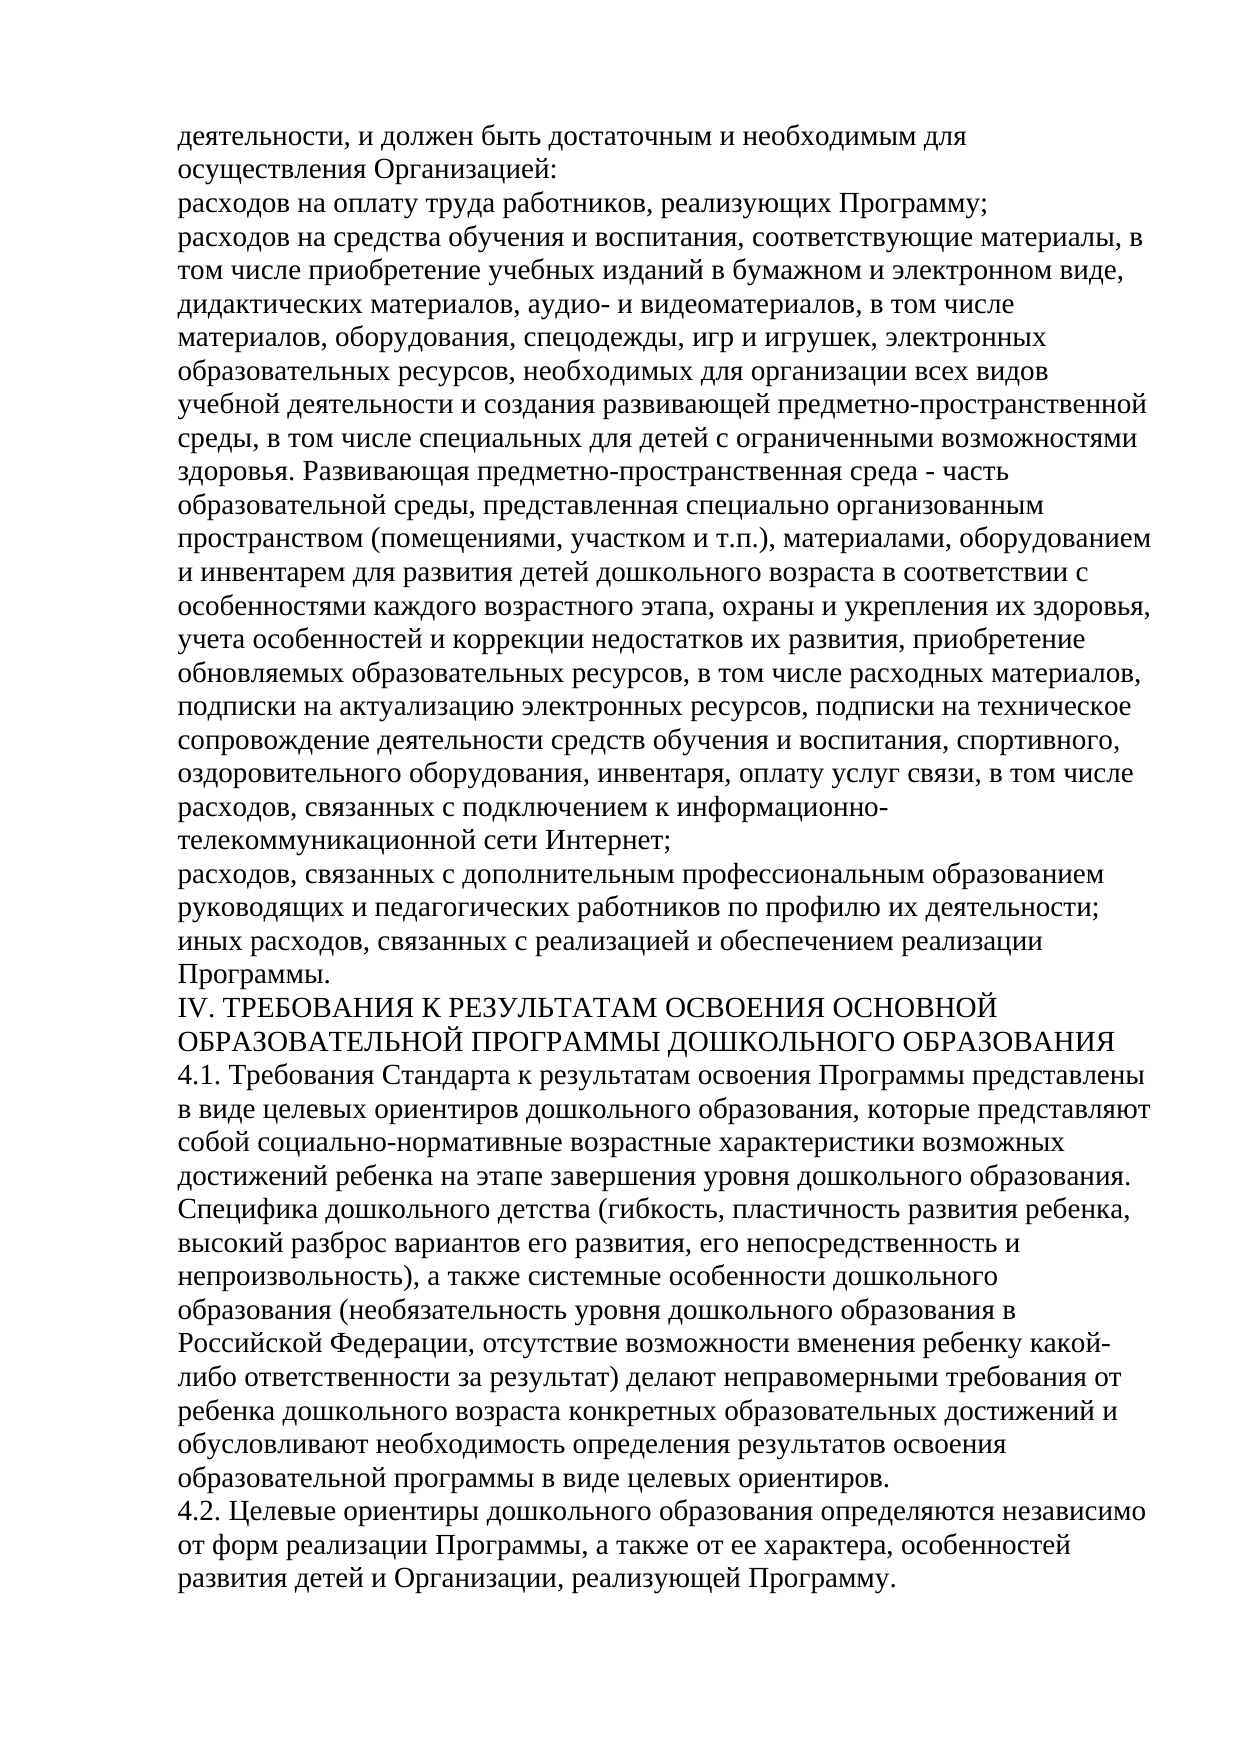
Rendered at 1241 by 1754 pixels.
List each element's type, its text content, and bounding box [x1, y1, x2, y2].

text 4.2. Целевые ориентиры дошкольного образования определяются независимо от форм реализации Программы, а также от ее характера, особенностей развития детей и Организации, реализующей Программу. [177, 1493, 1152, 1594]
text расходов на средства обучения и воспитания, соответствующие материалы, в том числе приобретение учебных изданий в бумажном и электронном виде, дидактических материалов, аудио- и видеоматериалов, в том числе материалов, оборудования, спецодежды, игр и игрушек, электронных образовательных ресурсов, необходимых для организации всех видов учебной деятельности и создания развивающей предметно-пространственной среды, в том числе специальных для детей с ограниченными возможностями здоровья. Развивающая предметно-пространственная среда - часть образовательной среды, представленная специально организованным пространством (помещениями, участком и т.п.), материалами, оборудованием и инвентарем для развития детей дошкольного возраста в соответствии с особенностями каждого возрастного этапа, охраны и укрепления их здоровья, учета особенностей и коррекции недостатков их развития, приобретение обновляемых образовательных ресурсов, в том числе расходных материалов, подписки на актуализацию электронных ресурсов, подписки на техническое сопровождение деятельности средств обучения и воспитания, спортивного, оздоровительного оборудования, инвентаря, оплату услуг связи, в том числе расходов, связанных с подключением к информационно-телекоммуникационной сети Интернет; [177, 219, 1152, 856]
text IV. ТРЕБОВАНИЯ К РЕЗУЛЬТАТАМ ОСВОЕНИЯ ОСНОВНОЙ ОБРАЗОВАТЕЛЬНОЙ ПРОГРАММЫ ДОШКОЛЬНОГО ОБРАЗОВАНИЯ [177, 990, 1152, 1057]
text расходов, связанных с дополнительным профессиональным образованием руководящих и педагогических работников по профилю их деятельности; [177, 856, 1152, 923]
text 4.1. Требования Стандарта к результатам освоения Программы представлены в виде целевых ориентиров дошкольного образования, которые представляют собой социально-нормативные возрастные характеристики возможных достижений ребенка на этапе завершения уровня дошкольного образования. Специфика дошкольного детства (гибкость, пластичность развития ребенка, высокий разброс вариантов его развития, его непосредственность и непроизвольность), а также системные особенности дошкольного образования (необязательность уровня дошкольного образования в Российской Федерации, отсутствие возможности вменения ребенку какой-либо ответственности за результат) делают неправомерными требования от ребенка дошкольного возраста конкретных образовательных достижений и обусловливают необходимость определения результатов освоения образовательной программы в виде целевых ориентиров. [177, 1057, 1152, 1493]
text иных расходов, связанных с реализацией и обеспечением реализации Программы. [177, 923, 1152, 990]
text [177, 118, 1152, 185]
text расходов на оплату труда работников, реализующих Программу; [177, 185, 1152, 219]
